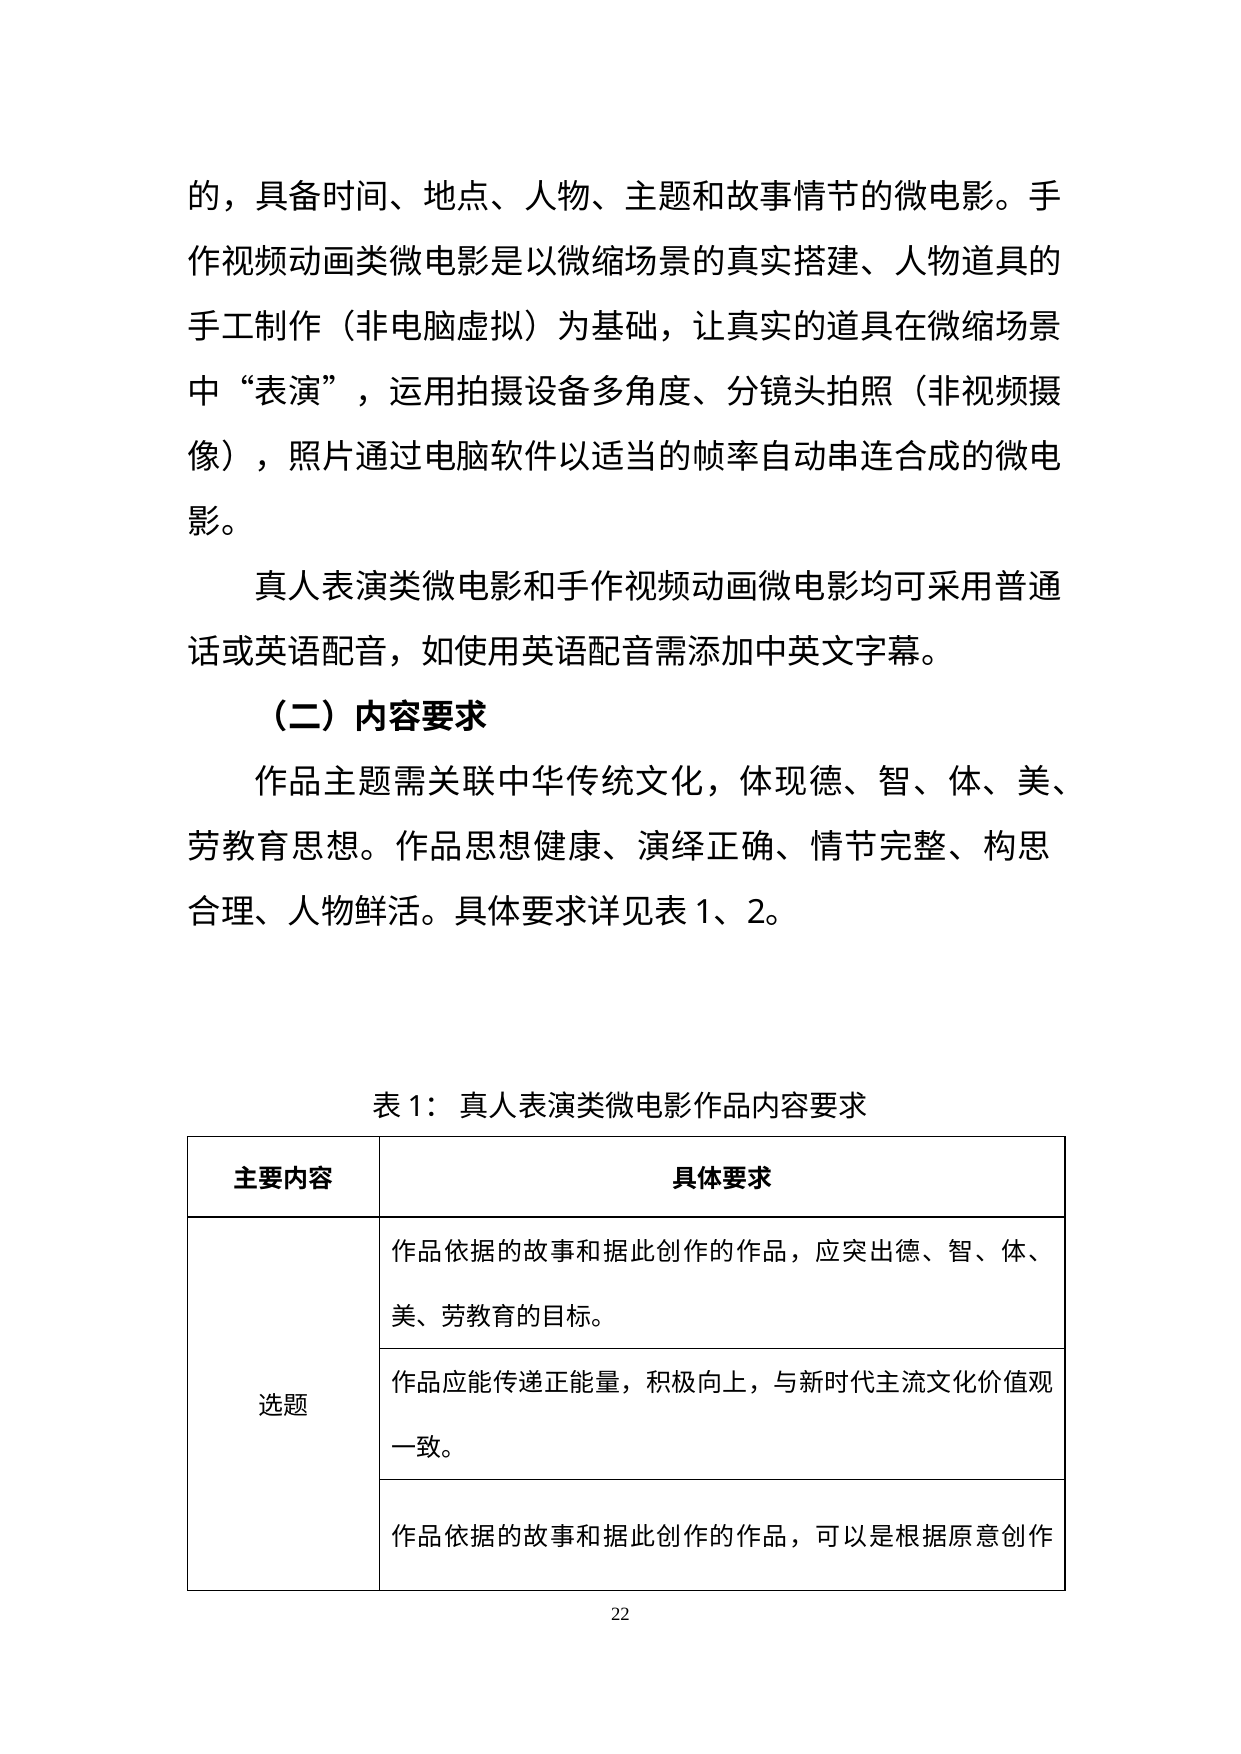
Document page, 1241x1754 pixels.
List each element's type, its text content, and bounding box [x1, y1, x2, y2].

table_header 具体要求 [380, 1137, 1064, 1216]
table_header 主要内容 [188, 1137, 379, 1216]
table_cell 作品依据的故事和据此创作的作品，应突出德、智、体、美、劳教育的目标。 [380, 1218, 1064, 1347]
table_cell 作品应能传递正能量，积极向上，与新时代主流文化价值观一致。 [380, 1349, 1064, 1478]
list （二）内容要求 [187, 681, 1063, 746]
table_cell 选题 [188, 1218, 379, 1590]
text 表1： 真人表演类微电影作品内容要求 [187, 1071, 1053, 1136]
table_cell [380, 1480, 1064, 1590]
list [187, 161, 1063, 551]
list 真人表演类微电影和手作视频动画微电影均可采用普通话或英语配音，如使用英语配音需添加中英文字幕。 [187, 551, 1063, 681]
text 作品主题需关联中华传统文化，体现德、智、体、美、劳教育思想。作品思想健康、演绎正确、情节完整、构思合理、人物鲜活。具体要求详见表1、2。 [187, 746, 1053, 941]
